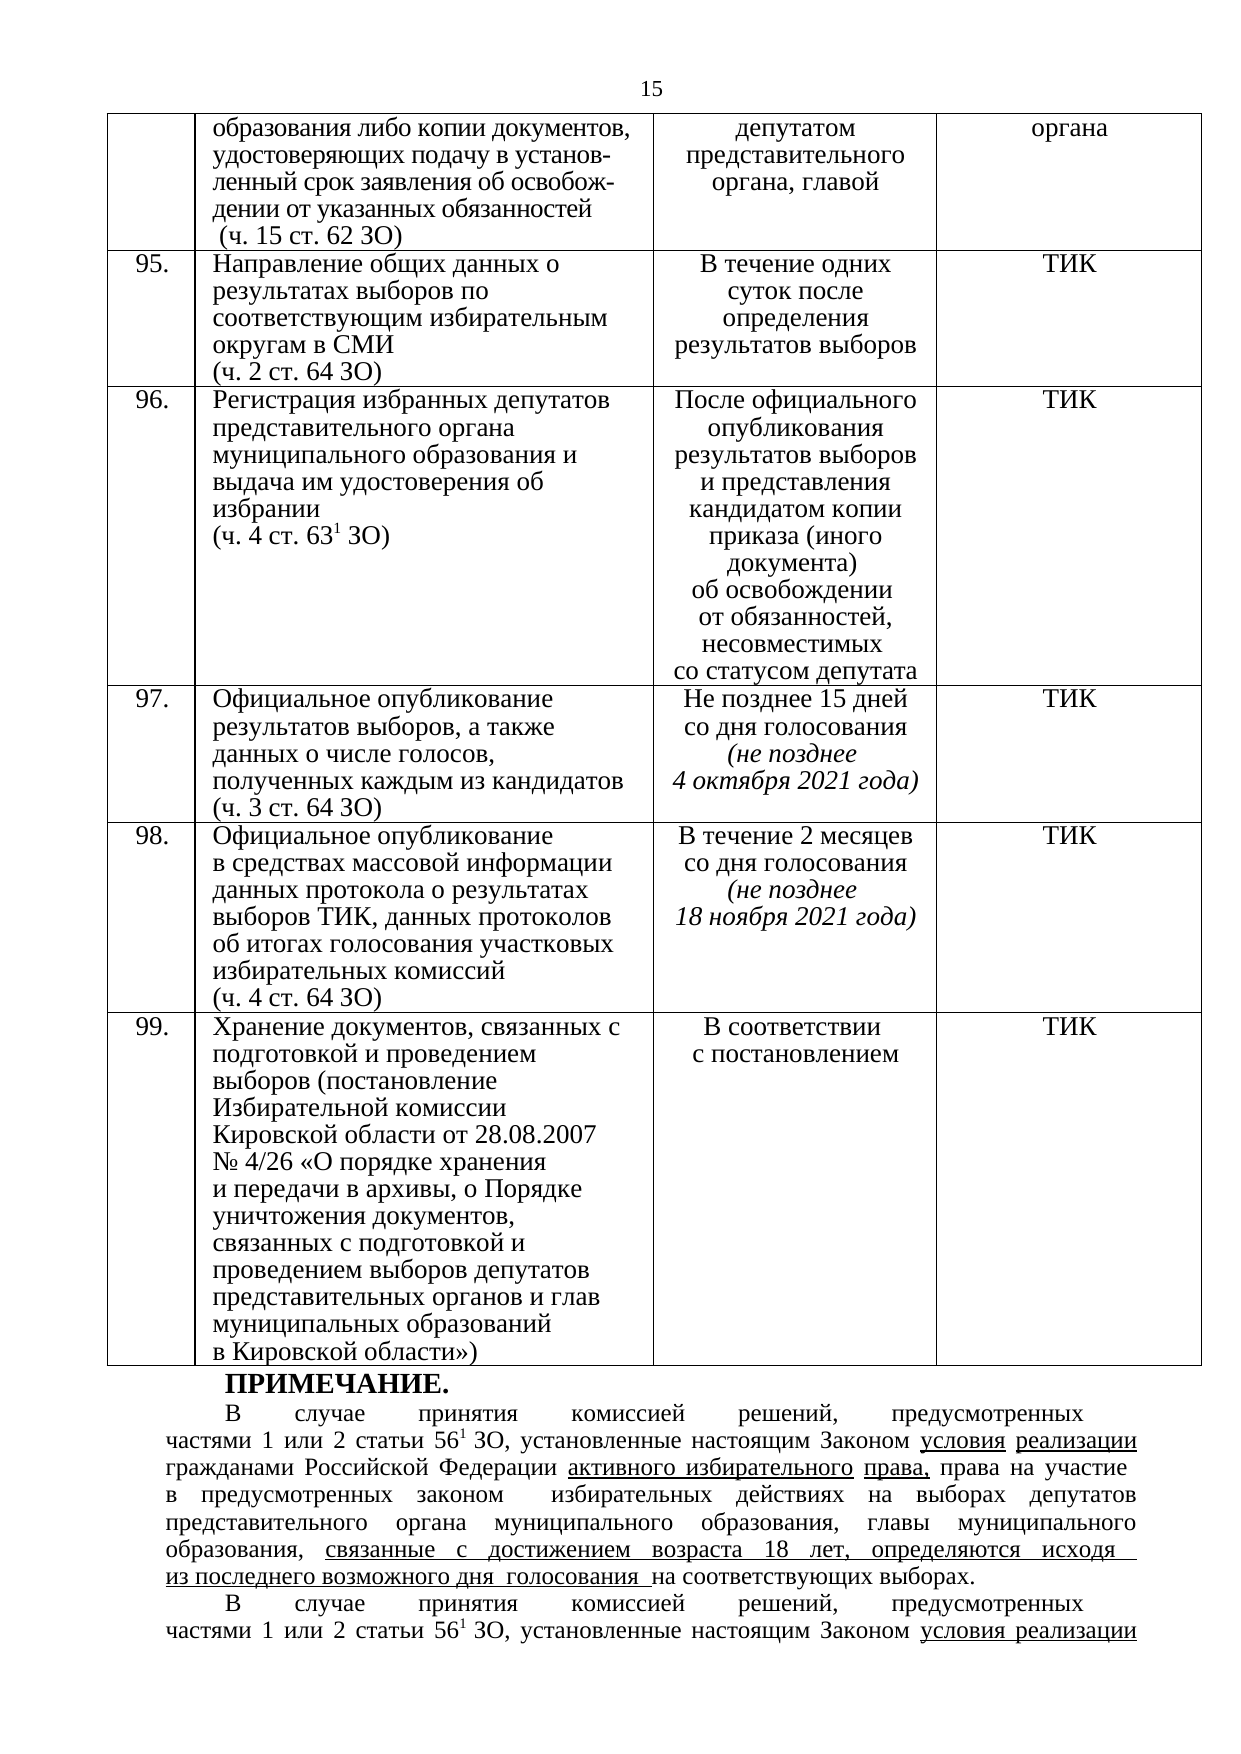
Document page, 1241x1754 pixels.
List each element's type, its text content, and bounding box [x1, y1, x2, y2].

table_cell [108, 823, 194, 1012]
table_cell В течение одних суток после определения результатов выборов [654, 251, 936, 386]
text В случае принятия комиссией решений, предусмотренных частями 1 или 2 статьи 561 ЗО, установленные настоящим Законом условия реализации гражданами Российской Федерации активного избирательного права, права на участие в предусмотренных законом избирательных действиях на выборах депутатов представительного органа муниципального образования, главы муниципального образования, связанные с достижением возраста 18 лет, определяются исходя из последнего возможного дня голосования на соответствующих выборах. [165, 1400, 1137, 1589]
table_cell Официальное опубликование результатов выборов, а также данных о числе голосов, полученных каждым из кандидатов (ч. 3 ст. 64 ЗО) [196, 686, 653, 822]
table_cell [108, 387, 194, 685]
table_cell ТИК [937, 686, 1201, 822]
table_cell ТИК [937, 251, 1201, 386]
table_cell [937, 114, 1201, 250]
table_cell [108, 251, 194, 386]
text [165, 1589, 1137, 1644]
table_cell В соответствии с постановлением [654, 1013, 936, 1365]
table_cell [108, 114, 194, 250]
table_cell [196, 114, 653, 250]
table_cell Хранение документов, связанных с подготовкой и проведением выборов (постановление Избирательной комиссии Кировской области от 28.08.2007 № 4/26 «О порядке хранения и передачи в архивы, о Порядке уничтожения документов, связанных с подготовкой и проведением выборов депутатов представительных органов и глав муниципальных образований в Кировской области») [196, 1013, 653, 1365]
table_cell Не позднее 15 дней со дня голосования (не позднее 4 октября 2021 года) [654, 686, 936, 822]
table_cell [108, 686, 194, 822]
table_cell ТИК [937, 823, 1201, 1012]
table_cell ТИК [937, 387, 1201, 685]
text ПРИМЕЧАНИЕ. [165, 1366, 1137, 1400]
table_cell Официальное опубликование в средствах массовой информации данных протокола о результатах выборов ТИК, данных протоколов об итогах голосования участковых избирательных комиссий (ч. 4 ст. 64 ЗО) [196, 823, 653, 1012]
table_cell После официального опубликования результатов выборов и представления кандидатом копии приказа (иного документа) об освобождении от обязанностей, несовместимых со статусом депутата [654, 387, 936, 685]
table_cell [654, 114, 936, 250]
table_cell В течение 2 месяцев со дня голосования (не позднее 18 ноября 2021 года) [654, 823, 936, 1012]
table_cell [108, 1013, 194, 1365]
table_cell ТИК [937, 1013, 1201, 1365]
table_cell Регистрация избранных депутатов представительного органа муниципального образования и выдача им удостоверения об избрании (ч. 4 ст. 631 ЗО) [196, 387, 653, 685]
table_cell Направление общих данных о результатах выборов по соответствующим избирательным округам в СМИ (ч. 2 ст. 64 ЗО) [196, 251, 653, 386]
